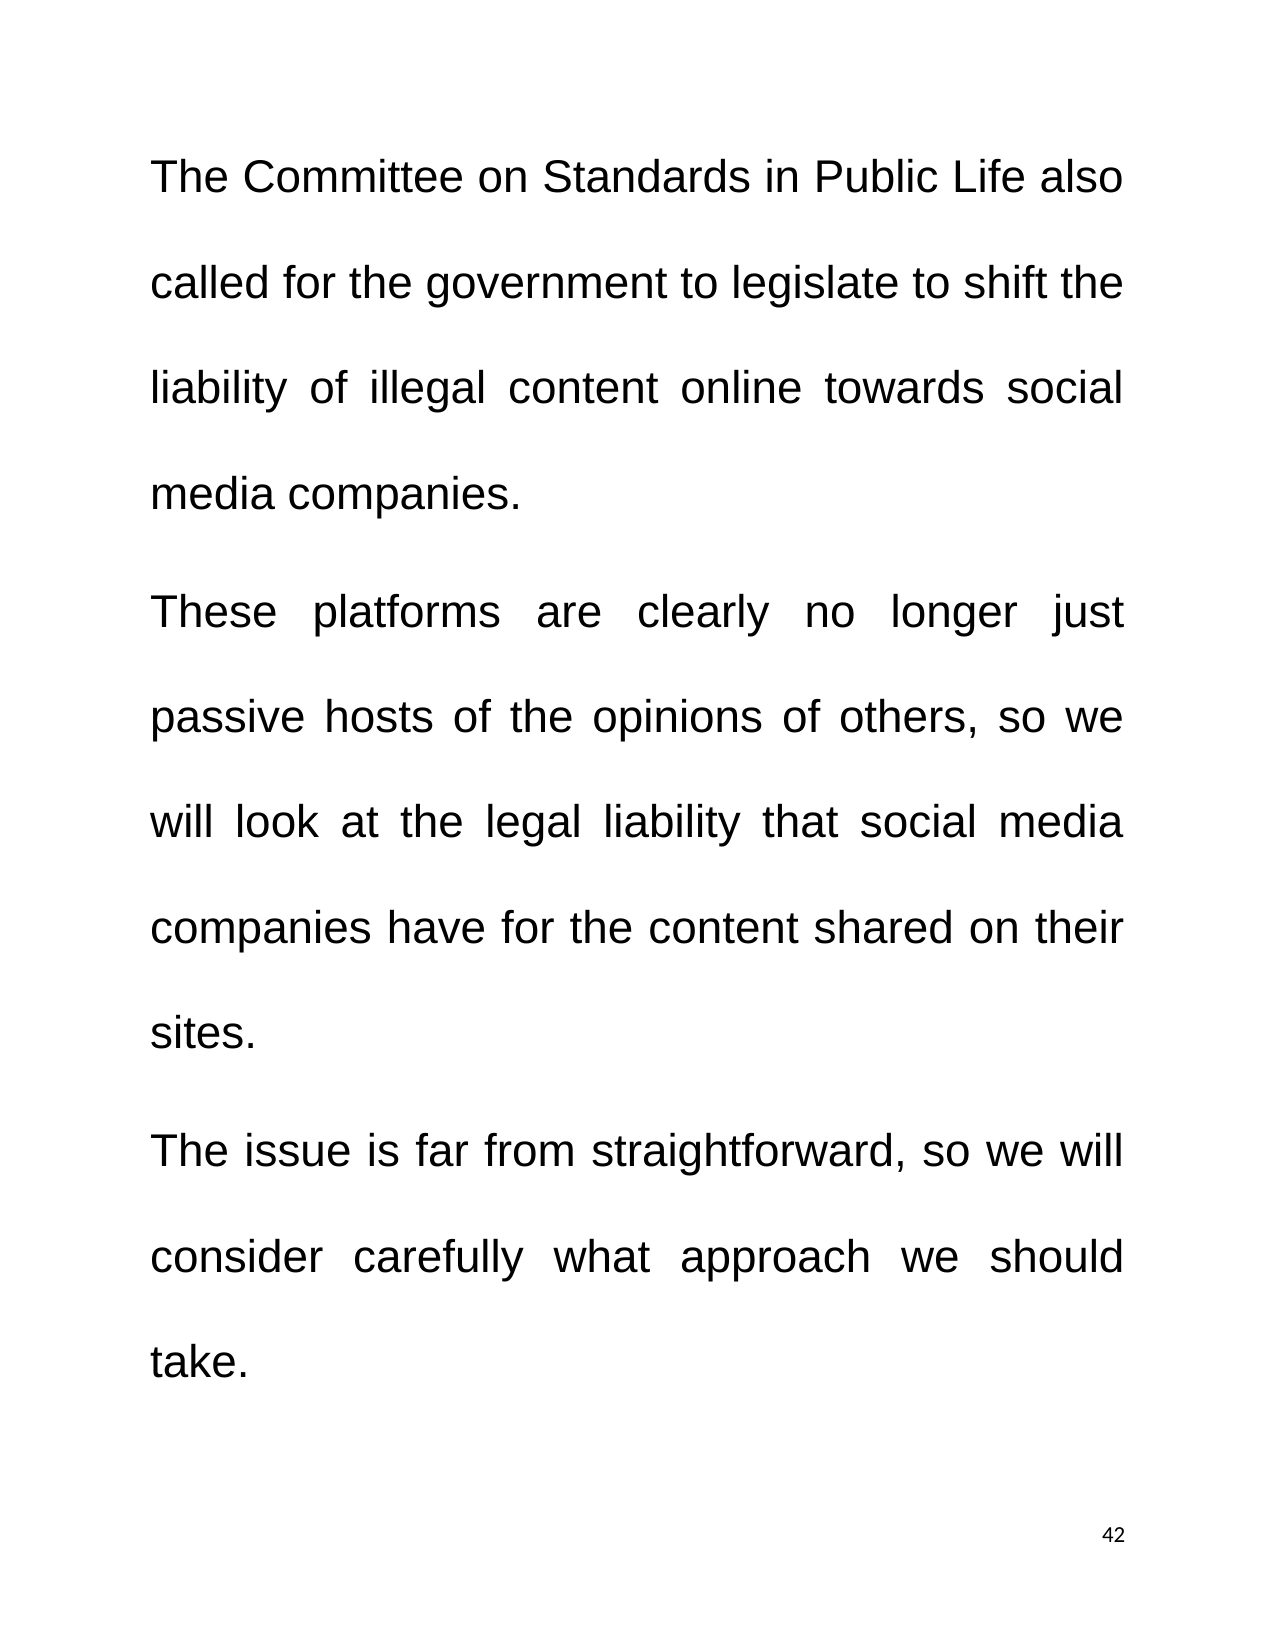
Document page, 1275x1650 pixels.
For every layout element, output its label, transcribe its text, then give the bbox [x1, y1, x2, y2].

text The Committee on Standards in Public Life also called for the government to legislate to shift the liability of illegal content online towards social media companies. [150, 150, 1125, 519]
text The issue is far from straightforward, so we will consider carefully what approach we should take. [150, 1124, 1125, 1387]
text These platforms are clearly no longer just passive hosts of the opinions of others, so we will look at the legal liability that social media companies have for the content shared on their sites. [150, 584, 1125, 1058]
